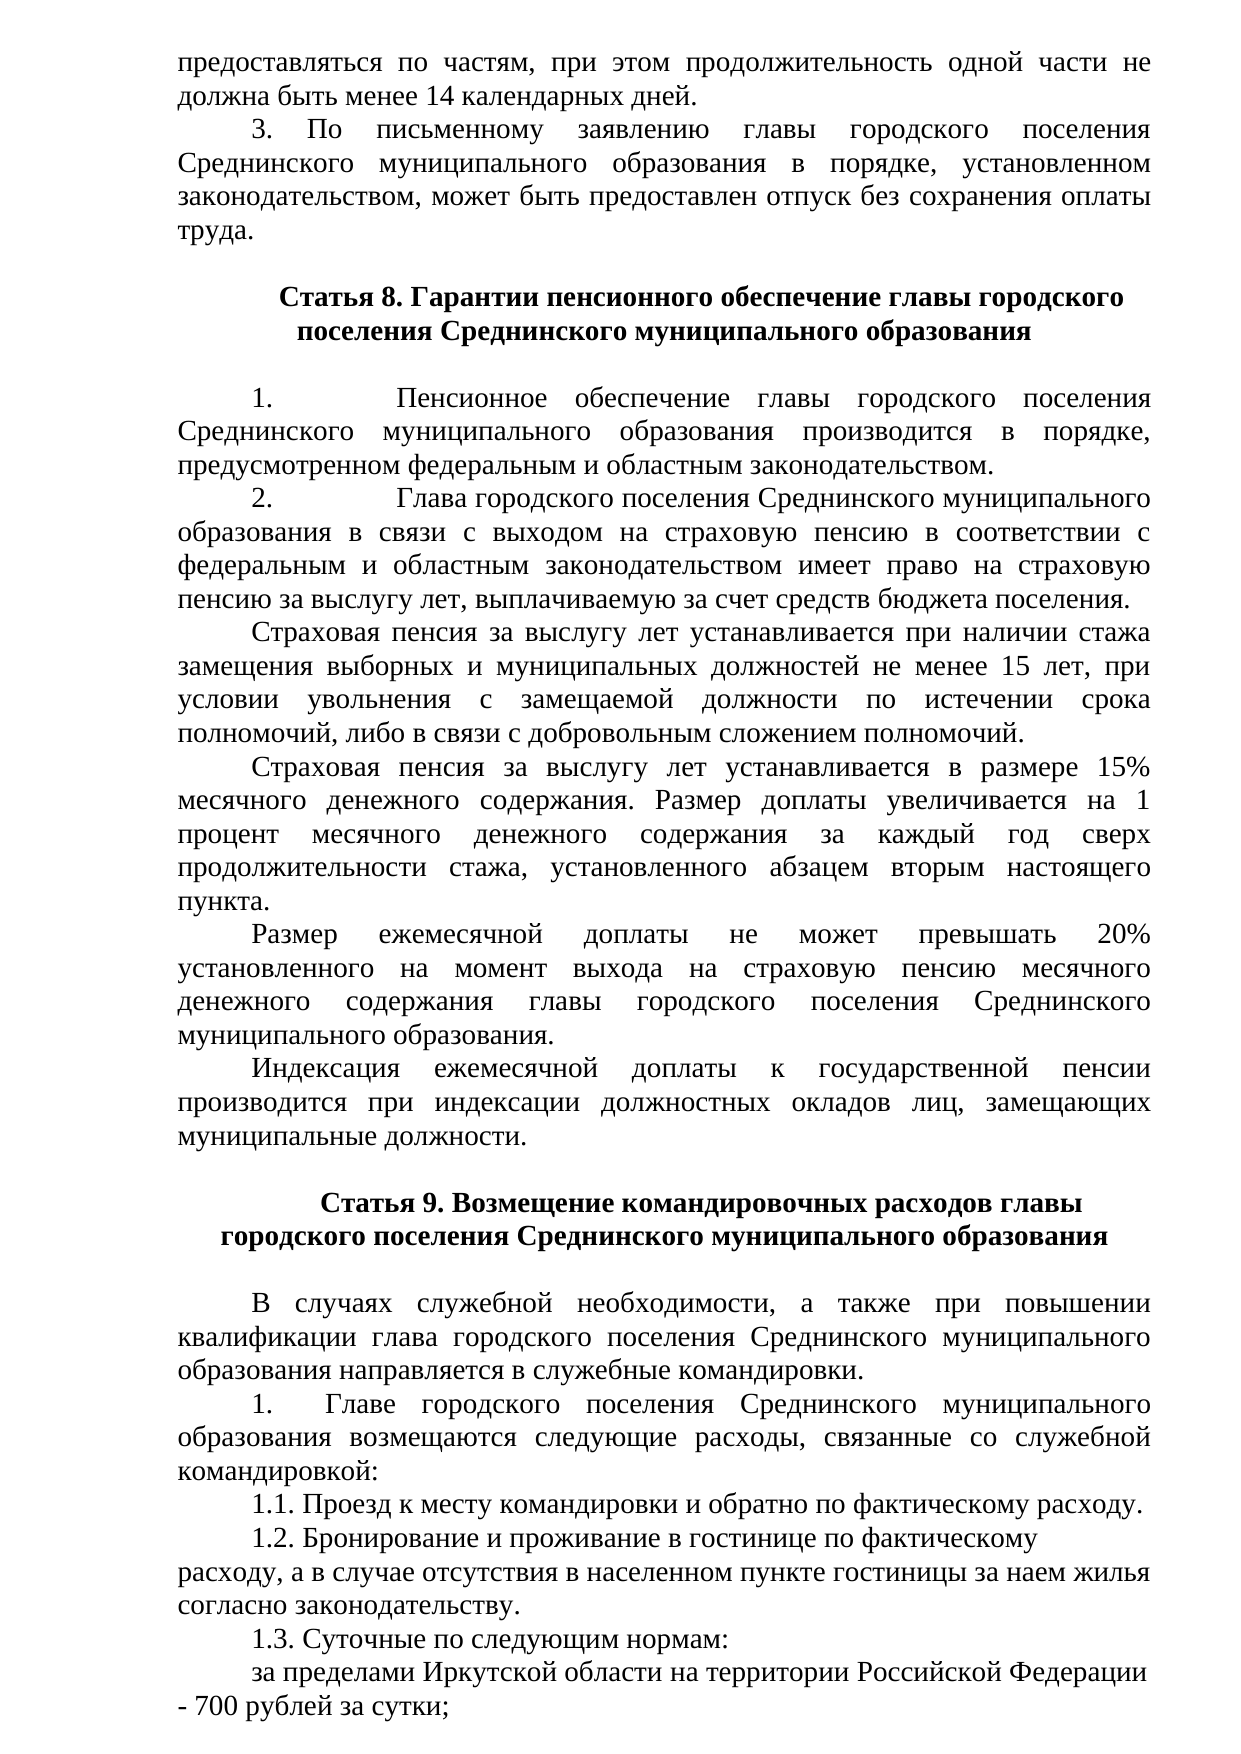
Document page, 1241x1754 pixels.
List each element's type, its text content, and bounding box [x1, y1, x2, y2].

text Индексация ежемесячной доплаты к государственной пенсии производится при индексации должностных окладов лиц, замещающих муниципальные должности. [177, 1051, 1152, 1151]
text Страховая пенсия за выслугу лет устанавливается при наличии стажа замещения выборных и муниципальных должностей не менее 15 лет, при условии увольнения с замещаемой должности по истечении срока полномочий, либо в связи с добровольным сложением полномочий. [177, 614, 1152, 749]
text 1.2. Бронирование и проживание в гостинице по фактическому расходу, а в случае отсутствия в населенном пункте гостиницы за наем жилья согласно законодательству. [177, 1520, 1152, 1621]
text В случаях служебной необходимости, а также при повышении квалификации глава городского поселения Среднинского муниципального образования направляется в служебные командировки. [177, 1285, 1152, 1386]
text 3. По письменному заявлению главы городского поселения Среднинского муниципального образования в порядке, установленном законодательством, может быть предоставлен отпуск без сохранения оплаты труда. [177, 111, 1152, 246]
text Статья 9. Возмещение командировочных расходов главы городского поселения Среднинского муниципального образования [177, 1185, 1152, 1252]
list Главе городского поселения Среднинского муниципального образования возмещаются следующие расходы, связанные со служебной командировкой: [177, 1386, 1152, 1487]
text Размер ежемесячной доплаты не может превышать 20% установленного на момент выхода на страховую пенсию месячного денежного содержания главы городского поселения Среднинского муниципального образования. [177, 916, 1152, 1051]
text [177, 44, 1152, 111]
list Пенсионное обеспечение главы городского поселения Среднинского муниципального образования производится в порядке, предусмотренном федеральным и областным законодательством. [177, 380, 1152, 480]
list Глава городского поселения Среднинского муниципального образования в связи с выходом на страховую пенсию в соответствии с федеральным и областным законодательством имеет право на страховую пенсию за выслугу лет, выплачиваемую за счет средств бюджета поселения. [177, 480, 1152, 614]
text за пределами Иркутской области на территории Российской Федерации - 700 рублей за сутки; [177, 1654, 1152, 1721]
text Страховая пенсия за выслугу лет устанавливается в размере 15% месячного денежного содержания. Размер доплаты увеличивается на 1 процент месячного денежного содержания за каждый год сверх продолжительности стажа, установленного абзацем вторым настоящего пункта. [177, 749, 1152, 916]
text Статья 8. Гарантии пенсионного обеспечение главы городского поселения Среднинского муниципального образования [177, 279, 1152, 346]
text 1.1. Проезд к месту командировки и обратно по фактическому расходу. [177, 1487, 1152, 1520]
text 1.3. Суточные по следующим нормам: [177, 1621, 1152, 1654]
